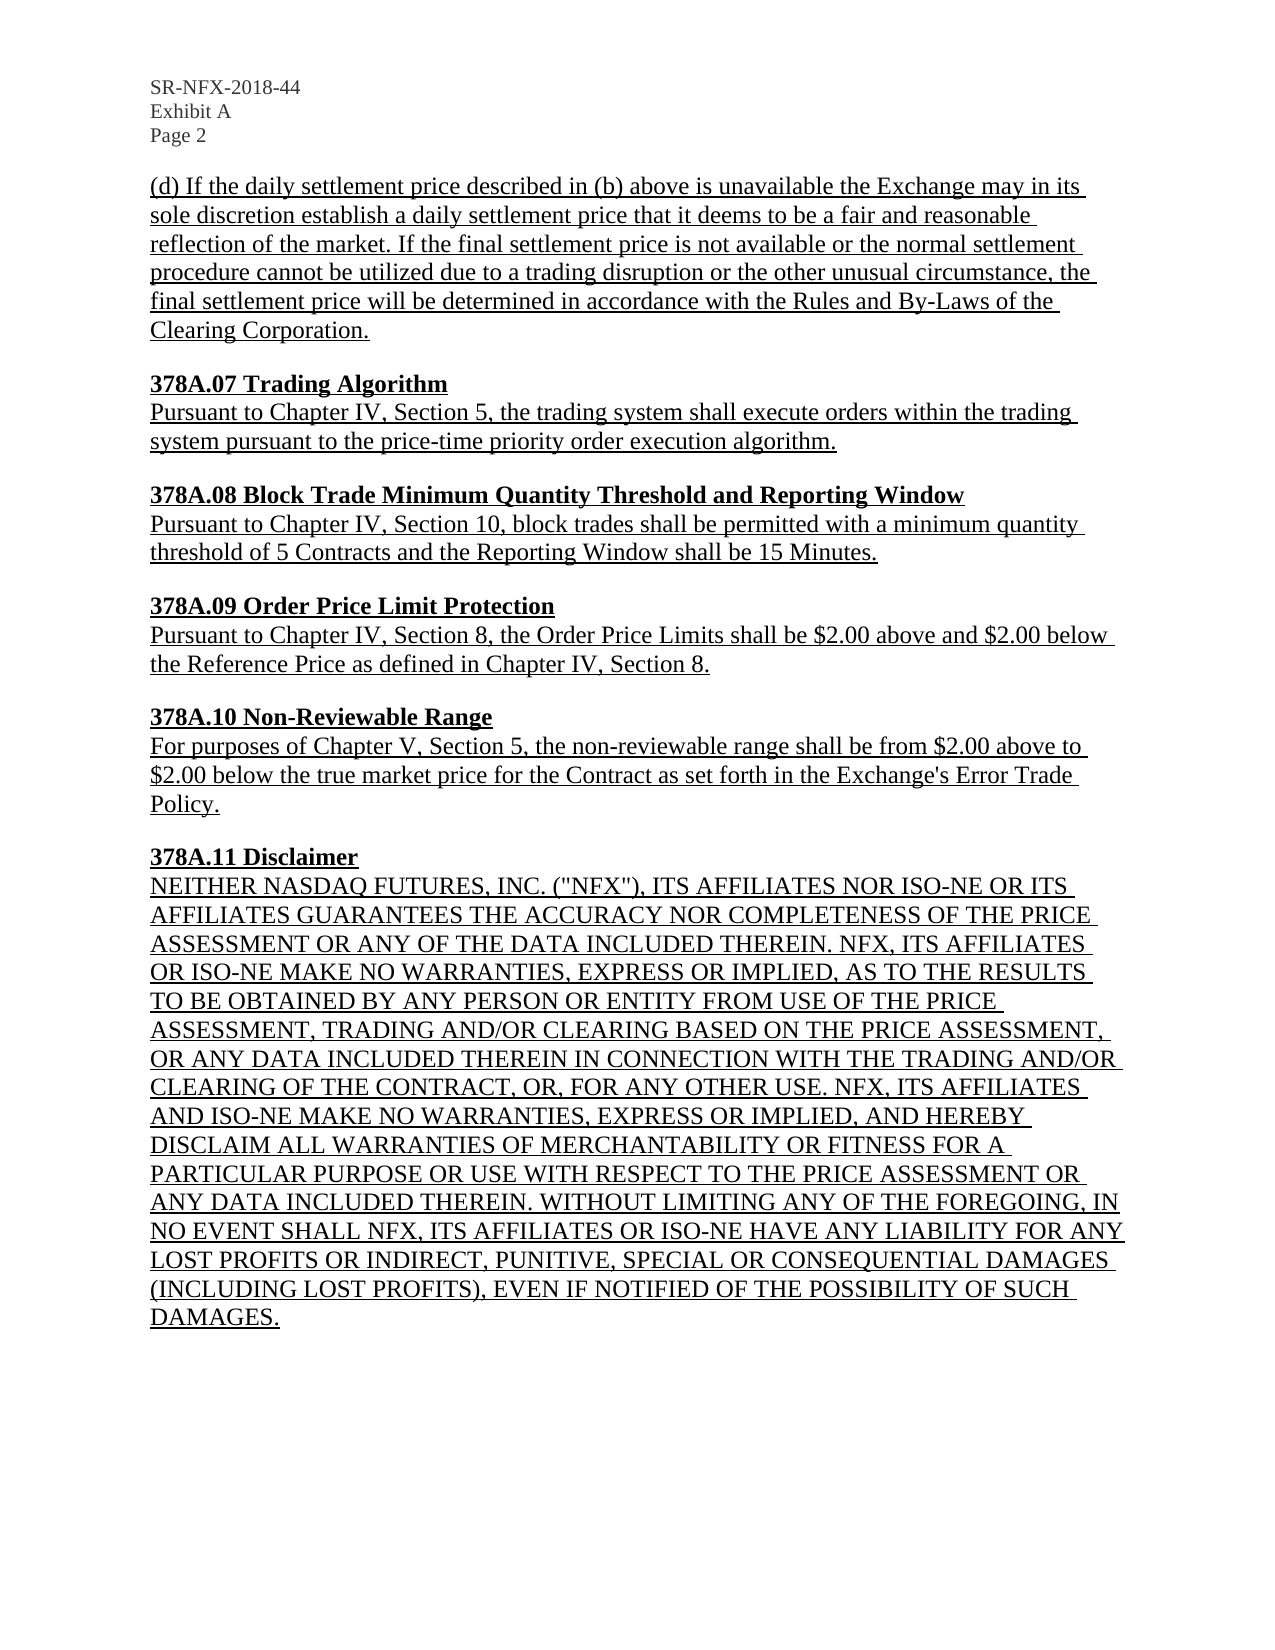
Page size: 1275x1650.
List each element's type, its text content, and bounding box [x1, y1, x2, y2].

text NEITHER NASDAQ FUTURES, INC. ("NFX"), ITS AFFILIATES NOR ISO-NE OR ITS AFFILIATES GUARANTEES THE ACCURACY NOR COMPLETENESS OF THE PRICE ASSESSMENT OR ANY OF THE DATA INCLUDED THEREIN. NFX, ITS AFFILIATES OR ISO-NE MAKE NO WARRANTIES, EXPRESS OR IMPLIED, AS TO THE RESULTS TO BE OBTAINED BY ANY PERSON OR ENTITY FROM USE OF THE PRICE ASSESSMENT, TRADING AND/OR CLEARING BASED ON THE PRICE ASSESSMENT, OR ANY DATA INCLUDED THEREIN IN CONNECTION WITH THE TRADING AND/OR CLEARING OF THE CONTRACT, OR, FOR ANY OTHER USE. NFX, ITS AFFILIATES AND ISO-NE MAKE NO WARRANTIES, EXPRESS OR IMPLIED, AND HEREBY DISCLAIM ALL WARRANTIES OF MERCHANTABILITY OR FITNESS FOR A PARTICULAR PURPOSE OR USE WITH RESPECT TO THE PRICE ASSESSMENT OR ANY DATA INCLUDED THEREIN. WITHOUT LIMITING ANY OF THE FOREGOING, IN NO EVENT SHALL NFX, ITS AFFILIATES OR ISO-NE HAVE ANY LIABILITY FOR ANY LOST PROFITS OR INDIRECT, PUNITIVE, SPECIAL OR CONSEQUENTIAL DAMAGES (INCLUDING LOST PROFITS), EVEN IF NOTIFIED OF THE POSSIBILITY OF SUCH DAMAGES. [150, 1243, 1125, 1331]
text For purposes of Chapter V, Section 5, the non-reviewable range shall be from $2.00 above to $2.00 below the true market price for the Contract as set forth in the Exchange's Error Trade Policy. [150, 731, 1125, 817]
text Pursuant to Chapter IV, Section 5, the trading system shall execute orders within the trading system pursuant to the price-time priority order execution algorithm. [150, 397, 1125, 455]
text Pursuant to Chapter IV, Section 10, block trades shall be permitted with a minimum quantity threshold of 5 Contracts and the Reporting Window shall be 15 Minutes. [150, 509, 1125, 566]
text Pursuant to Chapter IV, Section 8, the Order Price Limits shall be $2.00 above and $2.00 below the Reference Price as defined in Chapter IV, Section 8. [150, 620, 1125, 677]
text 378A.07 Trading Algorithm [150, 369, 1125, 397]
text 378A.09 Order Price Limit Protection [150, 591, 1125, 620]
text NEITHER NASDAQ FUTURES, INC. ("NFX"), ITS AFFILIATES NOR ISO-NE OR ITS AFFILIATES GUARANTEES THE ACCURACY NOR COMPLETENESS OF THE PRICE ASSESSMENT OR ANY OF THE DATA INCLUDED THEREIN. NFX, ITS AFFILIATES OR ISO-NE MAKE NO WARRANTIES, EXPRESS OR IMPLIED, AS TO THE RESULTS TO BE OBTAINED BY ANY PERSON OR ENTITY FROM USE OF THE PRICE ASSESSMENT, TRADING AND/OR CLEARING BASED ON THE PRICE ASSESSMENT, OR ANY DATA INCLUDED THEREIN IN CONNECTION WITH THE TRADING AND/OR CLEARING OF THE CONTRACT, OR, FOR ANY OTHER USE. NFX, ITS AFFILIATES AND ISO-NE MAKE NO WARRANTIES, EXPRESS OR IMPLIED, AND HEREBY DISCLAIM ALL WARRANTIES OF MERCHANTABILITY OR FITNESS FOR A PARTICULAR PURPOSE OR USE WITH RESPECT TO THE PRICE ASSESSMENT OR ANY DATA INCLUDED THEREIN. WITHOUT LIMITING ANY OF THE FOREGOING, IN NO EVENT SHALL NFX, ITS AFFILIATES OR ISO-NE HAVE ANY LIABILITY FOR ANY LOST PROFITS OR INDIRECT, PUNITIVE, SPECIAL OR CONSEQUENTIAL DAMAGES (INCLUDING LOST PROFITS), EVEN IF NOTIFIED OF THE POSSIBILITY OF SUCH DAMAGES. [150, 871, 1125, 1241]
text 378A.10 Non-Reviewable Range [150, 702, 1125, 731]
text 378A.08 Block Trade Minimum Quantity Threshold and Reporting Window [150, 480, 1125, 509]
text 378A.11 Disclaimer [150, 842, 1125, 871]
text (d) If the daily settlement price described in (b) above is unavailable the Exchange may in its sole discretion establish a daily settlement price that it deems to be a fair and reasonable reflection of the market. If the final settlement price is not available or the normal settlement procedure cannot be utilized due to a trading disruption or the other unusual circumstance, the final settlement price will be determined in accordance with the Rules and By-Laws of the Clearing Corporation. [150, 171, 1125, 344]
